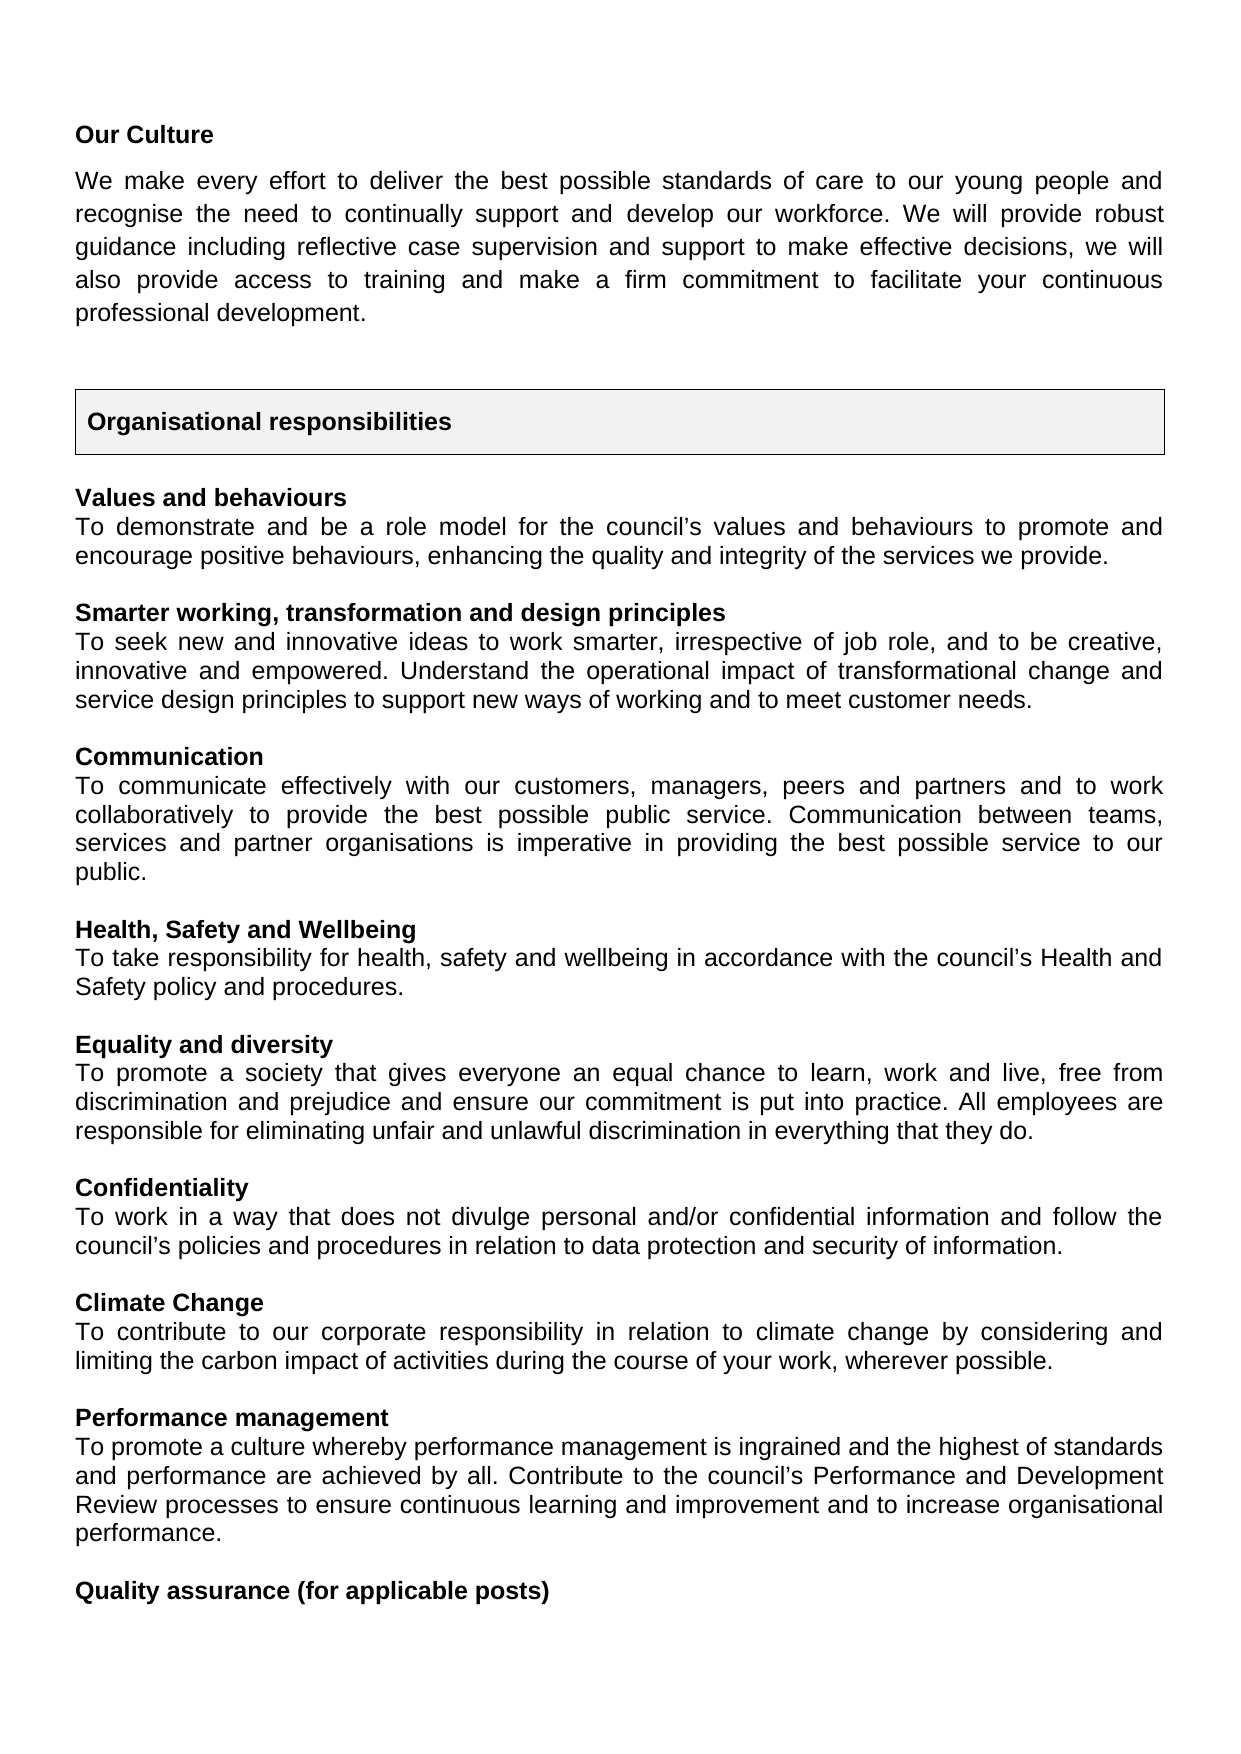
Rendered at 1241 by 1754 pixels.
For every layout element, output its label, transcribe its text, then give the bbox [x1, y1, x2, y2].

text Our Culture [75, 121, 1165, 149]
text To demonstrate and be a role model for the council’s values and behaviours to promote and encourage positive behaviours, enhancing the quality and integrity of the services we provide. [75, 512, 1165, 570]
text We make every effort to deliver the best possible standards of care to our young people and recognise the need to continually support and develop our workforce. We will provide robust guidance including reflective case supervision and support to make effective decisions, we will also provide access to training and make a firm commitment to facilitate your continuous professional development. [75, 166, 1165, 327]
text To promote a culture whereby performance management is ingrained and the highest of standards and performance are achieved by all. Contribute to the council’s Performance and Development Review processes to ensure continuous learning and improvement and to increase organisational performance. [75, 1432, 1165, 1547]
text Performance management [75, 1403, 1165, 1432]
text Quality assurance (for applicable posts) [75, 1576, 1165, 1605]
text To work in a way that does not divulge personal and/or confidential information and follow the council’s policies and procedures in relation to data protection and security of information. [75, 1202, 1165, 1260]
text To contribute to our corporate responsibility in relation to climate change by considering and limiting the carbon impact of activities during the course of your work, wherever possible. [75, 1317, 1165, 1375]
text Communication [75, 742, 1165, 771]
text To promote a society that gives everyone an equal chance to learn, work and live, free from discrimination and prejudice and ensure our commitment is put into practice. All employees are responsible for eliminating unfair and unlawful discrimination in everything that they do. [75, 1058, 1165, 1145]
text Climate Change [75, 1288, 1165, 1317]
text To take responsibility for health, safety and wellbeing in accordance with the council’s Health and Safety policy and procedures. [75, 943, 1165, 1001]
text Health, Safety and Wellbeing [75, 915, 1165, 943]
table_header Organisational responsibilities [76, 390, 1164, 454]
text Smarter working, transformation and design principles [75, 598, 1165, 627]
text To seek new and innovative ideas to work smarter, irrespective of job role, and to be creative, innovative and empowered. Understand the operational impact of transformational change and service design principles to support new ways of working and to meet customer needs. [75, 627, 1165, 713]
text Equality and diversity [75, 1030, 1165, 1058]
text Confidentiality [75, 1173, 1165, 1202]
text To communicate effectively with our customers, managers, peers and partners and to work collaboratively to provide the best possible public service. Communication between teams, services and partner organisations is imperative in providing the best possible service to our public. [75, 771, 1165, 886]
text Values and behaviours [75, 483, 1165, 512]
